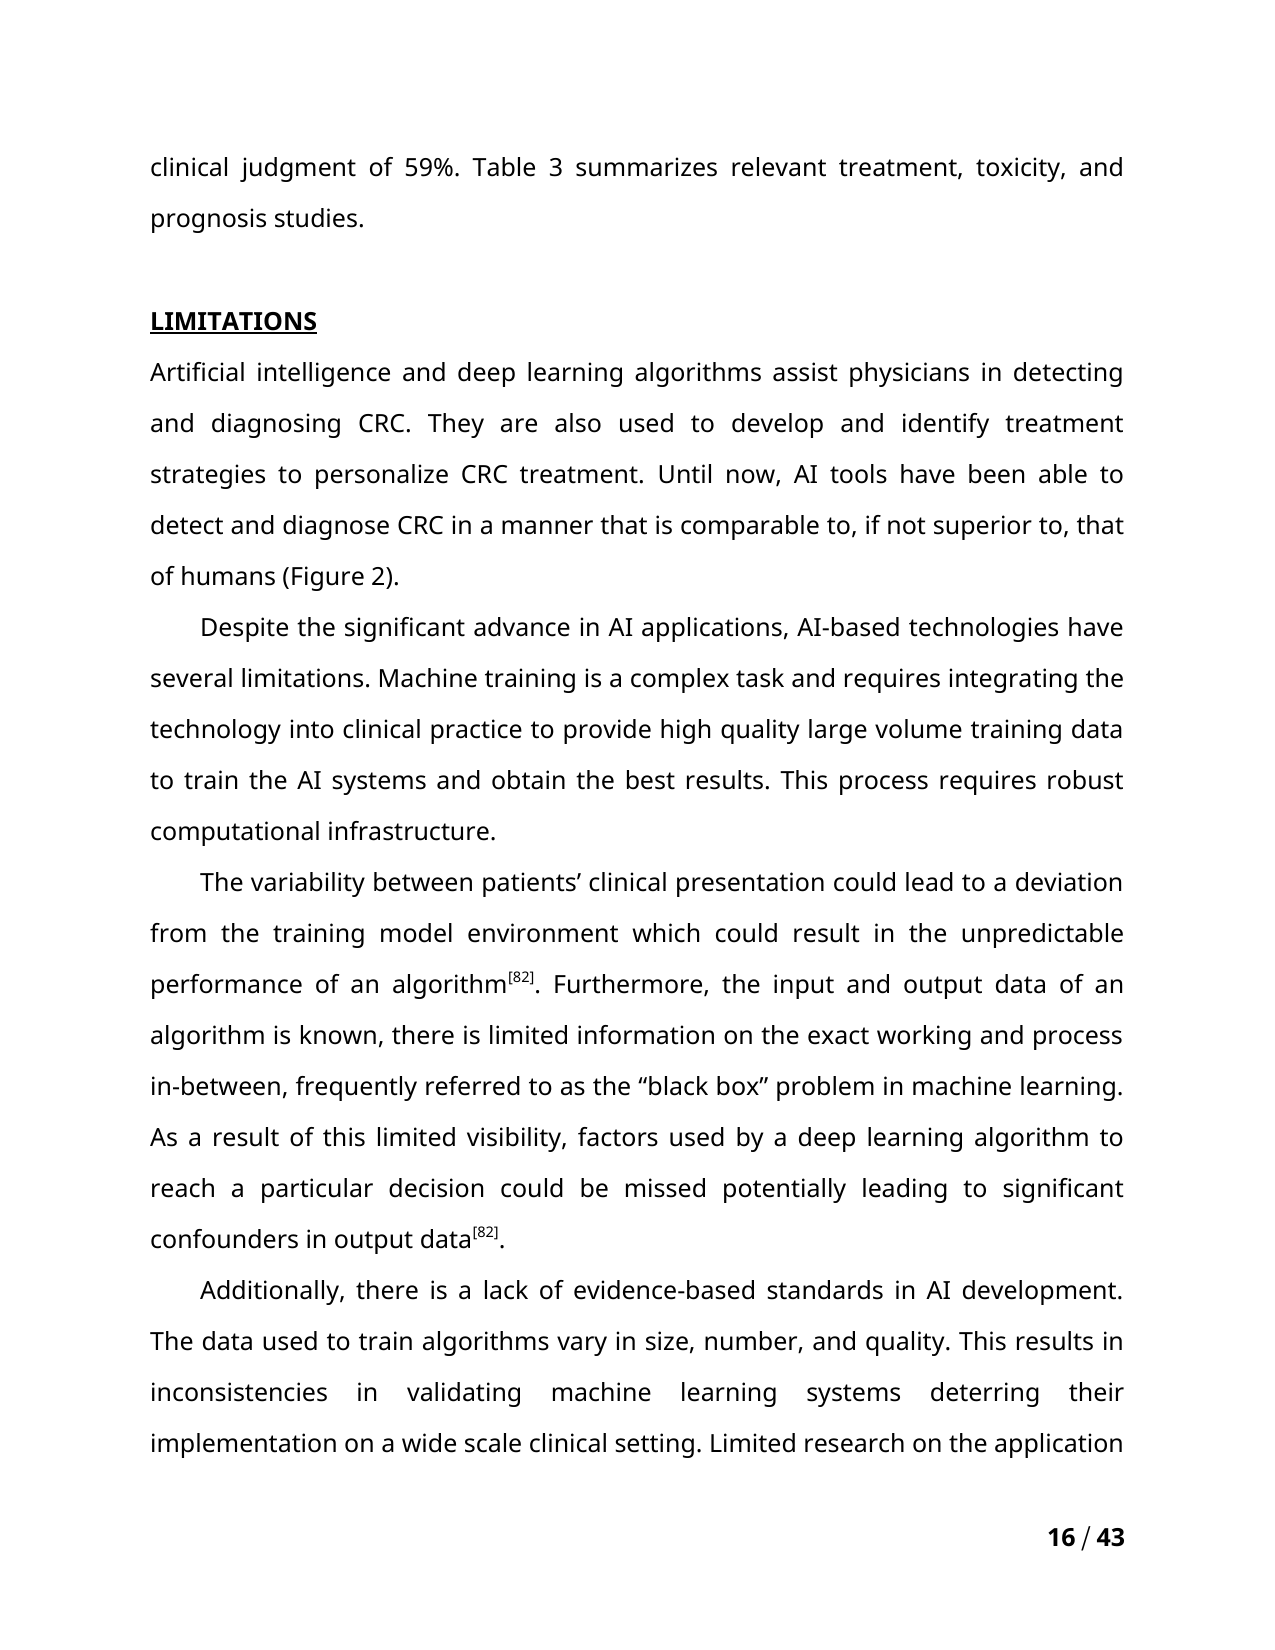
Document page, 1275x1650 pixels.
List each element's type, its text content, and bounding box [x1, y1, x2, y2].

text LIMITATIONS [150, 303, 1125, 337]
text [150, 150, 1125, 235]
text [150, 1273, 1125, 1460]
text Despite the significant advance in AI applications, AI-based technologies have several limitations. Machine training is a complex task and requires integrating the technology into clinical practice to provide high quality large volume training data to train the AI systems and obtain the best results. This process requires robust computational infrastructure. [150, 609, 1125, 848]
text The variability between patients’ clinical presentation could lead to a deviation from the training model environment which could result in the unpredictable performance of an algorithm[82]. Furthermore, the input and output data of an algorithm is known, there is limited information on the exact working and process in-between, frequently referred to as the “black box” problem in machine learning. As a result of this limited visibility, factors used by a deep learning algorithm to reach a particular decision could be missed potentially leading to significant confounders in output data[82]. [150, 864, 1125, 1256]
text Artificial intelligence and deep learning algorithms assist physicians in detecting and diagnosing CRC. They are also used to develop and identify treatment strategies to personalize CRC treatment. Until now, AI tools have been able to detect and diagnose CRC in a manner that is comparable to, if not superior to, that of humans (Figure 2). [150, 354, 1125, 592]
